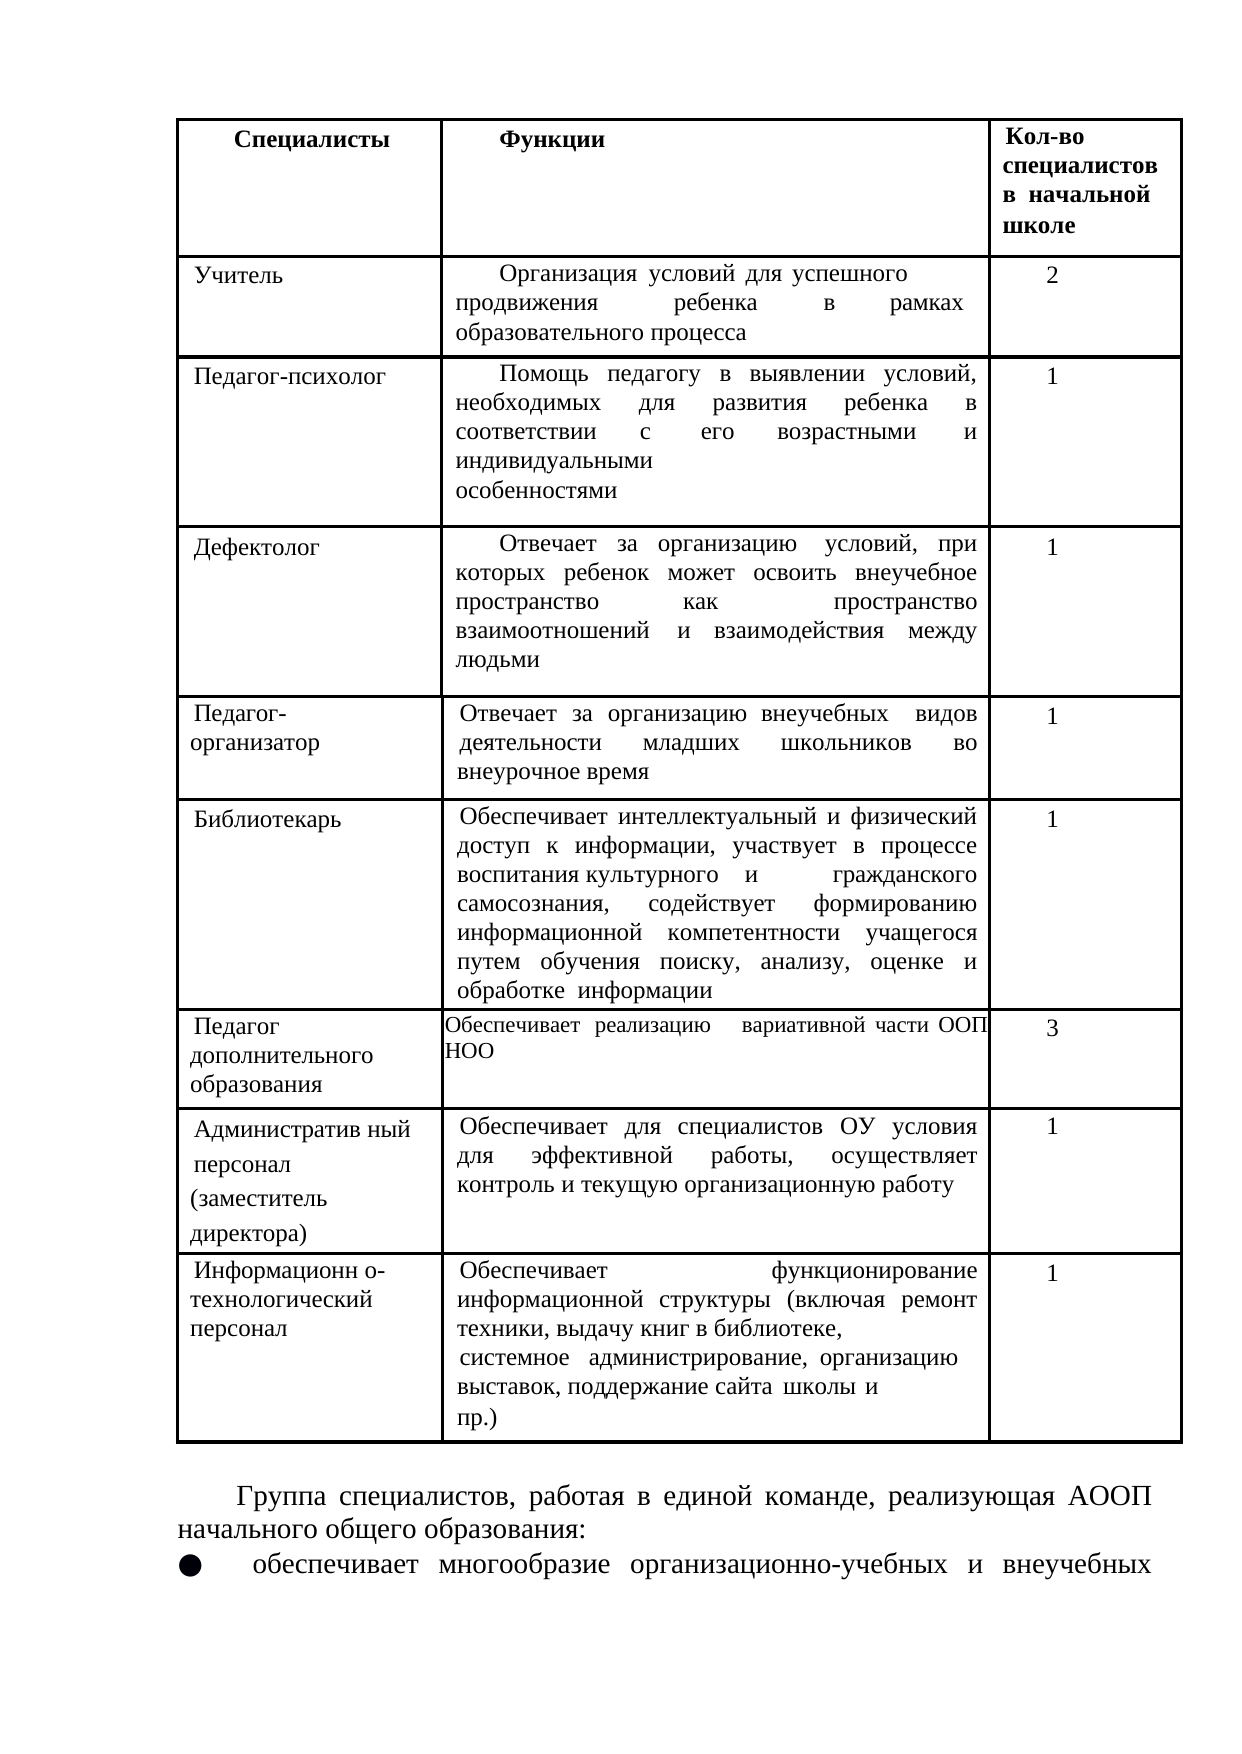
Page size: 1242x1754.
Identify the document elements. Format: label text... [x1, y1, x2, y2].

table_header Специалисты [179, 121, 440, 254]
table_cell Отвечает за организацию внеучебных видов деятельности младших школьников во внеурочное время [444, 698, 988, 798]
table_cell Дефектолог [179, 528, 440, 695]
table_cell Педагог дополнительного образования [179, 1011, 441, 1107]
table_cell Педагог-организатор [179, 698, 441, 798]
table_cell Обеспечивает реализацию вариативной части ООП НОО [444, 1011, 988, 1107]
table_cell Организация условий для успешного продвижения ребенка в рамках образовательного процесса [443, 258, 988, 355]
table_cell 3 [991, 1011, 1180, 1107]
table_cell 2 [991, 258, 1180, 355]
table_cell Учитель [179, 258, 440, 355]
table_cell 1 [991, 528, 1180, 695]
table_cell Административ ный персонал (заместитель директора) [179, 1110, 441, 1252]
table_cell Обеспечивает для специалистов ОУ условия для эффективной работы, осуществляет контроль и текущую организационную работу [444, 1110, 988, 1252]
table_cell Информационн о- технологический персонал [179, 1255, 441, 1440]
table_cell 1 [991, 1110, 1180, 1252]
table_header Кол-во специалистов в начальной школе [991, 121, 1180, 254]
table_header Функции [443, 121, 988, 254]
table_cell Отвечает за организацию условий, при которых ребенок может освоить внеучебное пространство как пространство взаимоотношений и взаимодействия между людьми [443, 528, 988, 695]
table_cell 1 [991, 801, 1180, 1008]
table_cell Библиотекарь [179, 801, 441, 1008]
table_cell Помощь педагогу в выявлении условий, необходимых для развития ребенка в соответствии с его возрастными и индивидуальными особенностями [443, 359, 988, 525]
table_cell Обеспечивает интеллектуальный и физический доступ к информации, участвует в процессе воспитания культурного и гражданского самосознания, содействует формированию информационной компетентности учащегося путем обучения поиску, анализу, оценке и обработке информации [444, 801, 988, 1008]
table_cell 1 [991, 1255, 1180, 1440]
table_cell Педагог-психолог [179, 359, 440, 525]
table_cell 1 [991, 698, 1180, 798]
table_cell 1 [991, 359, 1180, 525]
text Группа специалистов, работая в единой команде, реализующая АООП начального общего образования: [177, 1478, 1152, 1545]
table_cell Обеспечивает функционирование информационной структуры (включая ремонт техники, выдачу книг в библиотеке, системное администрирование, организацию выставок, поддержание сайта школы и пр.) [444, 1255, 988, 1440]
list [177, 1546, 1152, 1580]
